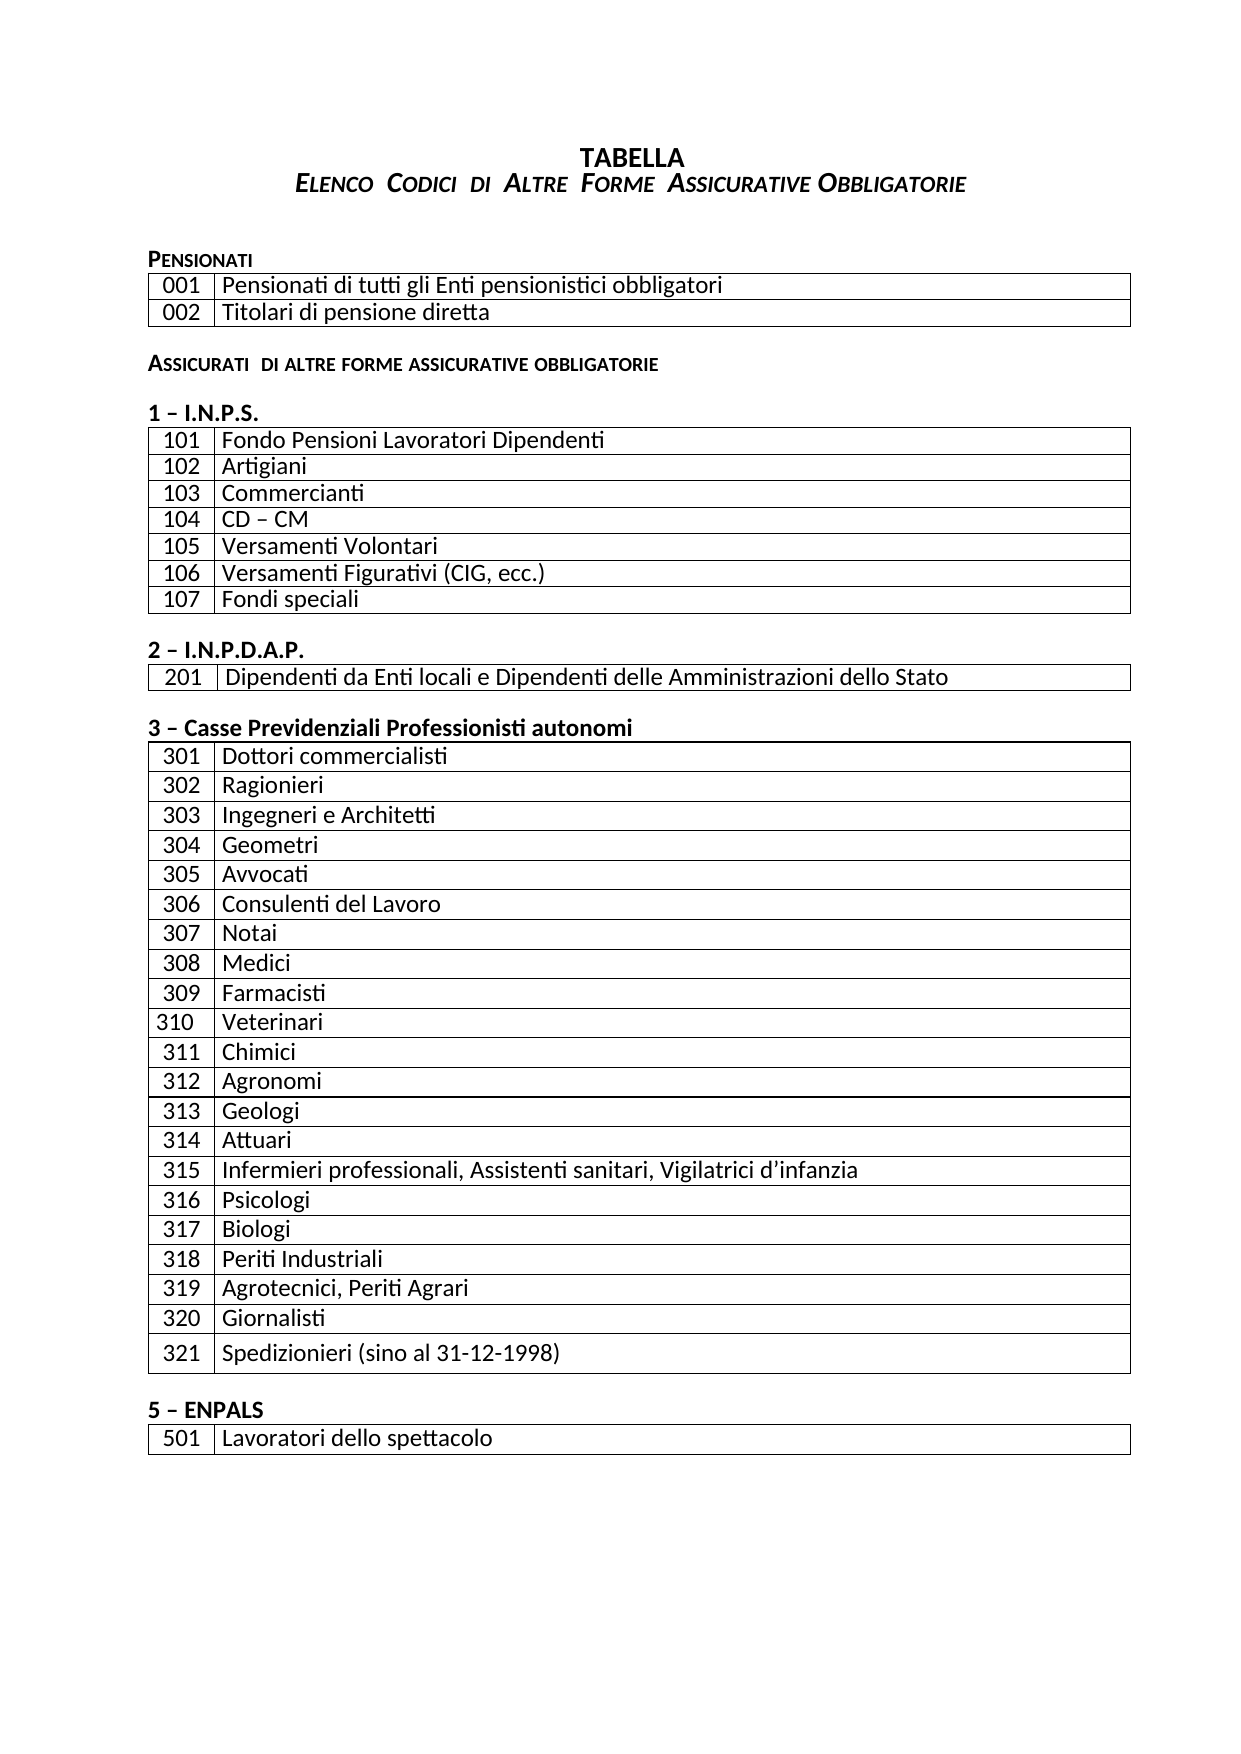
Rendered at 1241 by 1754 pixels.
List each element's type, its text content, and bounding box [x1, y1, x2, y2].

table_cell 103 [149, 481, 214, 507]
table_cell Agrotecnici, Periti Agrari [215, 1275, 1130, 1303]
table_cell Biologi [215, 1216, 1130, 1244]
table_cell Consulenti del Lavoro [215, 890, 1130, 919]
table_cell 319 [149, 1275, 214, 1303]
table_cell 302 [149, 772, 214, 801]
table_cell Periti Industriali [215, 1245, 1130, 1274]
text Assicurati di altre forme assicurative obbligatorie [148, 352, 1116, 377]
table_cell Infermieri professionali, Assistenti sanitari, Vigilatrici d’infanzia [215, 1157, 1130, 1185]
table_header 001 [149, 274, 214, 299]
table_cell Veterinari [215, 1009, 1130, 1037]
table_cell 311 [149, 1038, 214, 1067]
table_cell Psicologi [215, 1186, 1130, 1215]
table_cell 321 [149, 1334, 214, 1373]
table_header Lavoratori dello spettacolo [215, 1425, 1130, 1453]
text Elenco Codici di Altre Forme Assicurative Obbligatorie [148, 173, 1116, 198]
table_cell Versamenti Volontari [215, 534, 1130, 560]
table_cell 312 [149, 1068, 214, 1096]
table_cell Giornalisti [215, 1305, 1130, 1333]
table_cell 305 [149, 861, 214, 889]
table_cell 002 [149, 300, 214, 326]
table_cell Geologi [215, 1098, 1130, 1126]
table_cell Agronomi [215, 1068, 1130, 1096]
table_cell Artigiani [215, 455, 1130, 480]
table_cell 104 [149, 508, 214, 533]
table_cell Attuari [215, 1127, 1130, 1156]
table_cell Ingegneri e Architetti [215, 802, 1130, 830]
text 2 – I.N.P.D.A.P. [148, 639, 1116, 664]
table_cell 320 [149, 1305, 214, 1333]
table_cell 310 [149, 1009, 214, 1037]
table_cell 306 [149, 890, 214, 919]
table_cell 317 [149, 1216, 214, 1244]
table_header 101 [149, 428, 214, 453]
table_header Dottori commercialisti [215, 743, 1130, 771]
table_cell 307 [149, 920, 214, 948]
text Pensionati [148, 248, 1116, 273]
text TABELLA [148, 148, 1116, 173]
table_cell Versamenti Figurativi (CIG, ecc.) [215, 561, 1130, 586]
table_cell 313 [149, 1098, 214, 1126]
table_cell CD – CM [215, 508, 1130, 533]
table_cell 102 [149, 455, 214, 480]
table_cell 304 [149, 831, 214, 860]
table_cell Farmacisti [215, 979, 1130, 1008]
table_cell 316 [149, 1186, 214, 1215]
table_cell 107 [149, 587, 214, 613]
table_cell 106 [149, 561, 214, 586]
table_cell 318 [149, 1245, 214, 1274]
text 3 – Casse Previdenziali Professionisti autonomi [148, 716, 1116, 741]
table_header 201 [149, 665, 217, 690]
table_cell Fondi speciali [215, 587, 1130, 613]
table_cell 314 [149, 1127, 214, 1156]
table_cell Notai [215, 920, 1130, 948]
table_cell Spedizionieri (sino al 31-12-1998) [215, 1334, 1130, 1373]
table_header Dipendenti da Enti locali e Dipendenti delle Amministrazioni dello Stato [218, 665, 1130, 690]
table_cell Medici [215, 950, 1130, 978]
table_cell Ragionieri [215, 772, 1130, 801]
table_cell 303 [149, 802, 214, 830]
table_cell 308 [149, 950, 214, 978]
table_cell Avvocati [215, 861, 1130, 889]
text 1 – I.N.P.S. [148, 402, 1116, 427]
table_header 501 [149, 1425, 214, 1453]
text 5 – ENPALS [148, 1399, 1116, 1424]
table_header 301 [149, 743, 214, 771]
table_header Pensionati di tutti gli Enti pensionistici obbligatori [215, 274, 1130, 299]
table_cell Geometri [215, 831, 1130, 860]
table_header Fondo Pensioni Lavoratori Dipendenti [215, 428, 1130, 453]
table_cell Titolari di pensione diretta [215, 300, 1130, 326]
table_cell Commercianti [215, 481, 1130, 507]
table_cell 105 [149, 534, 214, 560]
table_cell 315 [149, 1157, 214, 1185]
table_cell Chimici [215, 1038, 1130, 1067]
table_cell 309 [149, 979, 214, 1008]
